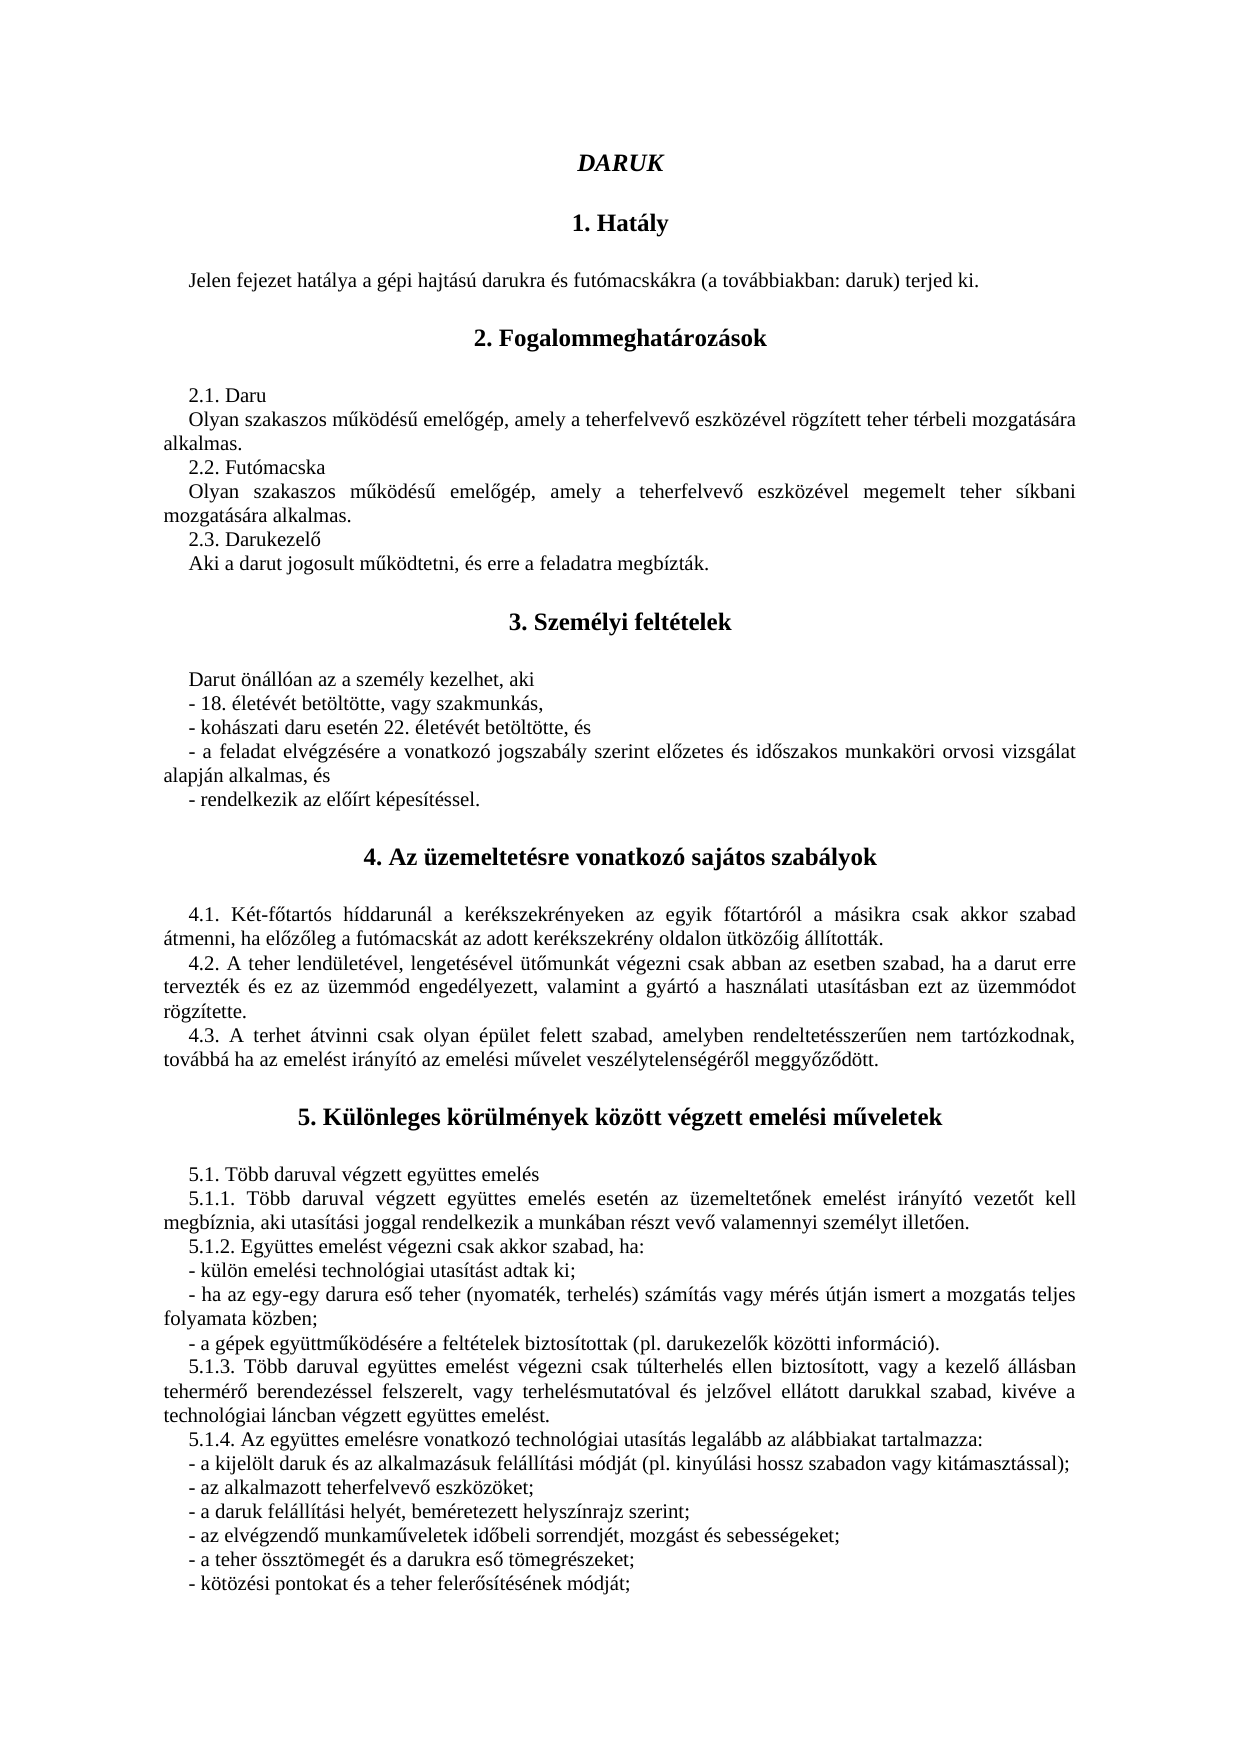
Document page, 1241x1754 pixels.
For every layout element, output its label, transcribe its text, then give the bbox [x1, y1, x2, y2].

text 5.1.2. Együttes emelést végezni csak akkor szabad, ha: [163, 1234, 1077, 1258]
text 5.1.4. Az együttes emelésre vonatkozó technológiai utasítás legalább az alábbiakat tartalmazza: [163, 1427, 1077, 1451]
text - kohászati daru esetén 22. életévét betöltötte, és [163, 715, 1077, 739]
text 5.1.3. Több daruval együttes emelést végezni csak túlterhelés ellen biztosított, vagy a kezelő állásban tehermérő berendezéssel felszerelt, vagy terhelésmutatóval és jelzővel ellátott darukkal szabad, kivéve a technológiai láncban végzett együttes emelést. [163, 1354, 1077, 1427]
text 4.3. A terhet átvinni csak olyan épület felett szabad, amelyben rendeltetésszerűen nem tartózkodnak, továbbá ha az emelést irányító az emelési művelet veszélytelenségéről meggyőződött. [163, 1023, 1077, 1071]
text 2. Fogalommeghatározások [163, 323, 1077, 352]
text Aki a darut jogosult működtetni, és erre a feladatra megbízták. [163, 551, 1077, 575]
text - a feladat elvégzésére a vonatkozó jogszabály szerint előzetes és időszakos munkaköri orvosi vizsgálat alapján alkalmas, és [163, 739, 1077, 787]
text 2.1. Daru [163, 383, 1077, 407]
text - külön emelési technológiai utasítást adtak ki; [163, 1258, 1077, 1282]
text - 18. életévét betöltötte, vagy szakmunkás, [163, 691, 1077, 715]
text 1. Hatály [163, 208, 1077, 236]
text 3. Személyi feltételek [163, 607, 1077, 635]
text - a gépek együttműködésére a feltételek biztosítottak (pl. darukezelők közötti információ). [163, 1330, 1077, 1354]
text 4. Az üzemeltetésre vonatkozó sajátos szabályok [163, 842, 1077, 871]
text - a kijelölt daruk és az alkalmazásuk felállítási módját (pl. kinyúlási hossz szabadon vagy kitámasztással); [163, 1451, 1077, 1475]
text - ha az egy-egy darura eső teher (nyomaték, terhelés) számítás vagy mérés útján ismert a mozgatás teljes folyamata közben; [163, 1282, 1077, 1330]
text - a teher össztömegét és a darukra eső tömegrészeket; [163, 1547, 1077, 1571]
text 4.2. A teher lendületével, lengetésével ütőmunkát végezni csak abban az esetben szabad, ha a darut erre tervezték és ez az üzemmód engedélyezett, valamint a gyártó a használati utasításban ezt az üzemmódot rögzítette. [163, 950, 1077, 1023]
text - a daruk felállítási helyét, beméretezett helyszínrajz szerint; [163, 1499, 1077, 1523]
text Olyan szakaszos működésű emelőgép, amely a teherfelvevő eszközével rögzített teher térbeli mozgatására alkalmas. [163, 407, 1077, 455]
text Olyan szakaszos működésű emelőgép, amely a teherfelvevő eszközével megemelt teher síkbani mozgatására alkalmas. [163, 479, 1077, 527]
text 4.1. Két-főtartós híddarunál a kerékszekrényeken az egyik főtartóról a másikra csak akkor szabad átmenni, ha előzőleg a futómacskát az adott kerékszekrény oldalon ütközőig állították. [163, 902, 1077, 950]
text Darut önállóan az a személy kezelhet, aki [163, 667, 1077, 691]
text 5.1. Több daruval végzett együttes emelés [163, 1162, 1077, 1186]
text - az alkalmazott teherfelvevő eszközöket; [163, 1475, 1077, 1499]
text 5.1.1. Több daruval végzett együttes emelés esetén az üzemeltetőnek emelést irányító vezetőt kell megbíznia, aki utasítási joggal rendelkezik a munkában részt vevő valamennyi személyt illetően. [163, 1186, 1077, 1234]
text 2.2. Futómacska [163, 455, 1077, 479]
text DARUK [163, 148, 1077, 176]
text 2.3. Darukezelő [163, 527, 1077, 551]
text Jelen fejezet hatálya a gépi hajtású darukra és futómacskákra (a továbbiakban: daruk) terjed ki. [163, 268, 1077, 292]
text - rendelkezik az előírt képesítéssel. [163, 787, 1077, 811]
text - kötözési pontokat és a teher felerősítésének módját; [163, 1571, 1077, 1595]
text - az elvégzendő munkaműveletek időbeli sorrendjét, mozgást és sebességeket; [163, 1523, 1077, 1547]
text 5. Különleges körülmények között végzett emelési műveletek [163, 1102, 1077, 1131]
